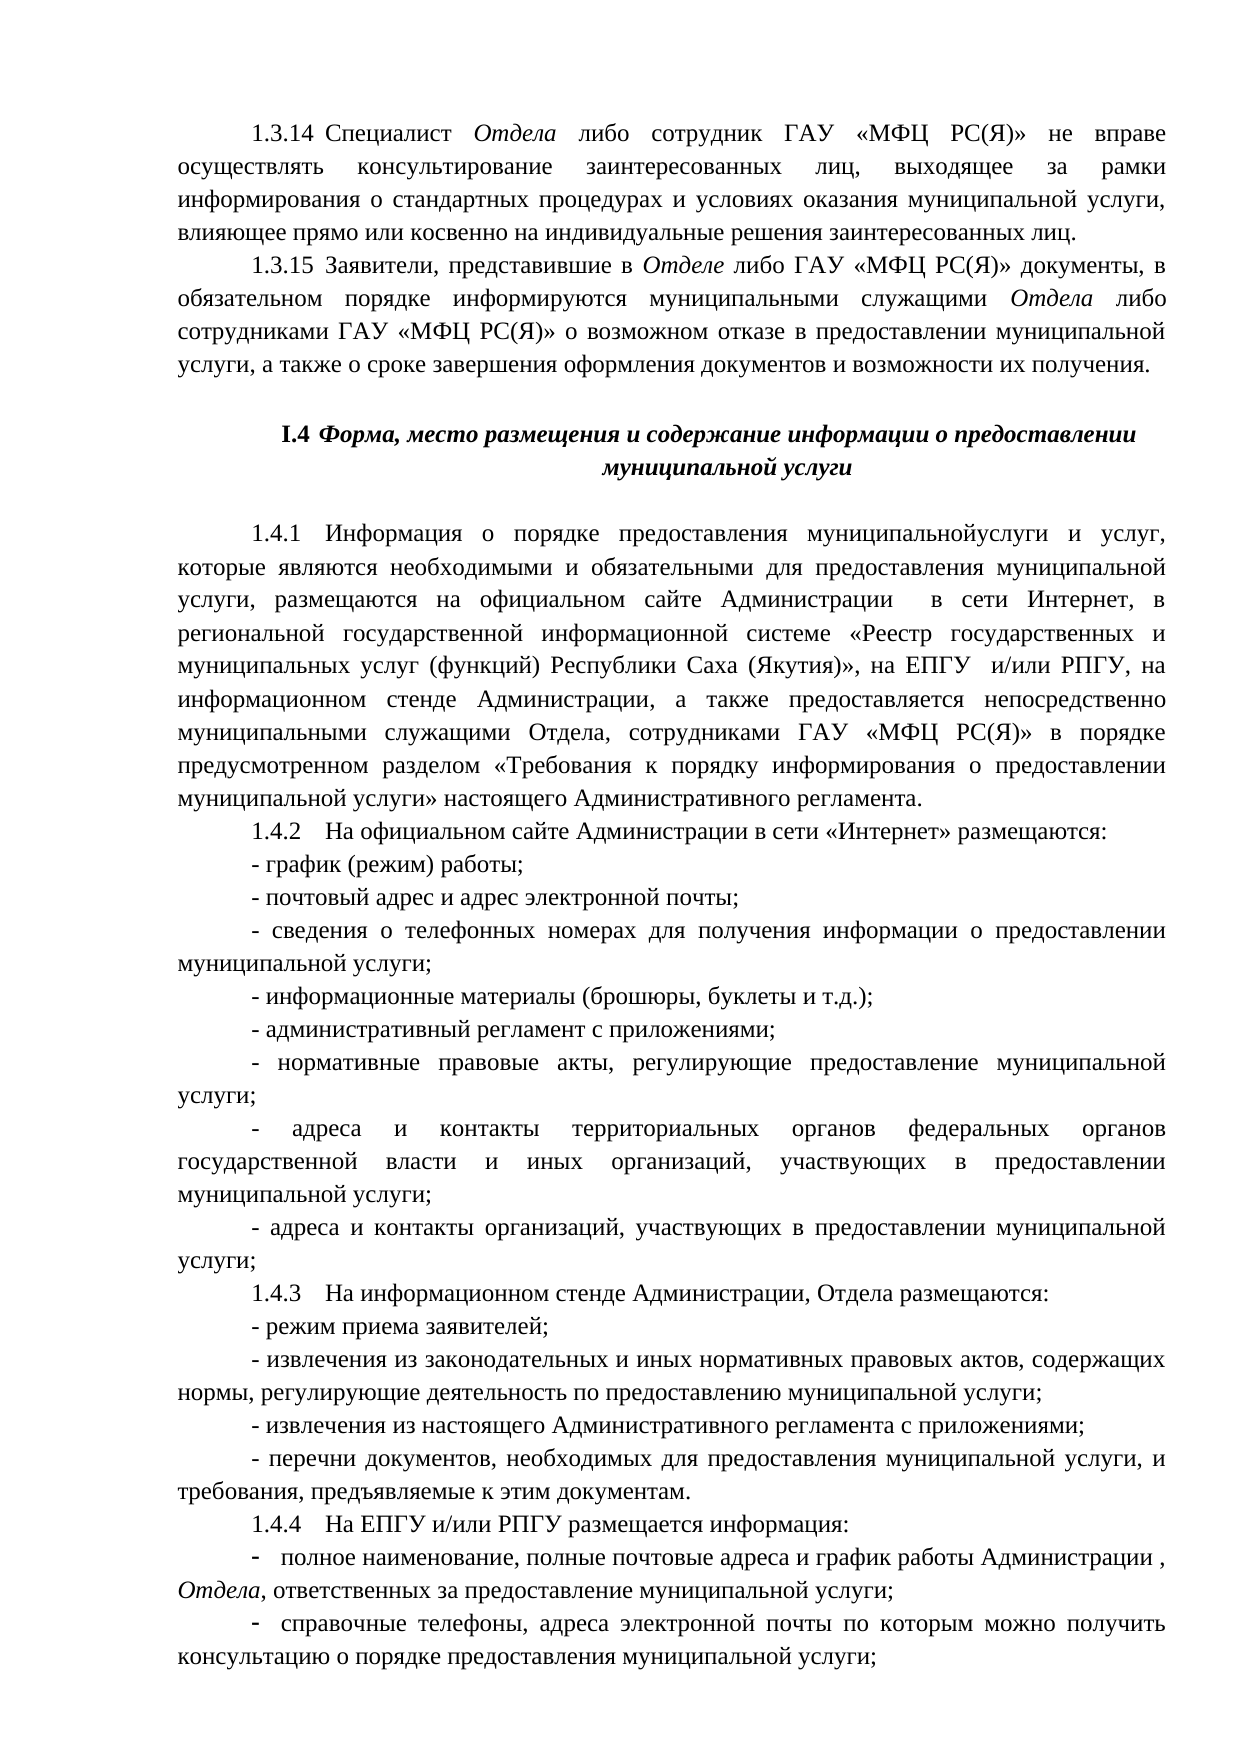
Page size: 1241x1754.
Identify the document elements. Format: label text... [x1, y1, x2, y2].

list На ЕПГУ и/или РПГУ размещается информация: [177, 1509, 1167, 1538]
text - адреса и контакты организаций, участвующих в предоставлении муниципальной услуги; [177, 1212, 1167, 1274]
text - нормативные правовые акты, регулирующие предоставление муниципальной услуги; [177, 1047, 1167, 1109]
list полное наименование, полные почтовые адреса и график работы Администрации , Отдела, ответственных за предоставление муниципальной услуги; [177, 1542, 1167, 1604]
text - извлечения из законодательных и иных нормативных правовых актов, содержащих нормы, регулирующие деятельность по предоставлению муниципальной услуги; [177, 1344, 1167, 1406]
list На официальном сайте Администрации в сети «Интернет» размещаются: [177, 816, 1167, 844]
subtitle Форма, место размещения и содержание информации о предоставлении муниципальной услуги [251, 419, 1167, 481]
list На информационном стенде Администрации, Отдела размещаются: [177, 1278, 1167, 1307]
list Специалист Отдела либо сотрудник ГАУ «МФЦ РС(Я)» не вправе осуществлять консультирование заинтересованных лиц, выходящее за рамки информирования о стандартных процедурах и условиях оказания муниципальной услуги, влияющее прямо или косвенно на индивидуальные решения заинтересованных лиц. [177, 118, 1167, 246]
text - сведения о телефонных номерах для получения информации о предоставлении муниципальной услуги; [177, 915, 1167, 977]
text - перечни документов, необходимых для предоставления муниципальной услуги, и требования, предъявляемые к этим документам. [177, 1443, 1167, 1505]
list Информация о порядке предоставления муниципальнойуслуги и услуг, которые являются необходимыми и обязательными для предоставления муниципальной услуги, размещаются на официальном сайте Администрации в сети Интернет, в региональной государственной информационной системе «Реестр государственных и муниципальных услуг (функций) Республики Саха (Якутия)», на ЕПГУ и/или РПГУ, на информационном стенде Администрации, а также предоставляется непосредственно муниципальными служащими Отдела, сотрудниками ГАУ «МФЦ РС(Я)» в порядке предусмотренном разделом «Требования к порядку информирования о предоставлении муниципальной услуги» настоящего Административного регламента. [177, 518, 1167, 811]
text - почтовый адрес и адрес электронной почты; [177, 882, 1167, 911]
text - информационные материалы (брошюры, буклеты и т.д.); [177, 981, 1167, 1009]
list справочные телефоны, адреса электронной почты по которым можно получить консультацию о порядке предоставления муниципальной услуги; [177, 1608, 1167, 1670]
text - график (режим) работы; [177, 849, 1167, 877]
text - извлечения из настоящего Административного регламента с приложениями; [177, 1410, 1167, 1439]
text - режим приема заявителей; [177, 1311, 1167, 1340]
list Заявители, представившие в Отделе либо ГАУ «МФЦ РС(Я)» документы, в обязательном порядке информируются муниципальными служащими Отдела либо сотрудниками ГАУ «МФЦ РС(Я)» о возможном отказе в предоставлении муниципальной услуги, а также о сроке завершения оформления документов и возможности их получения. [177, 250, 1167, 378]
text - адреса и контакты территориальных органов федеральных органов государственной власти и иных организаций, участвующих в предоставлении муниципальной услуги; [177, 1113, 1167, 1208]
text - административный регламент с приложениями; [177, 1014, 1167, 1043]
